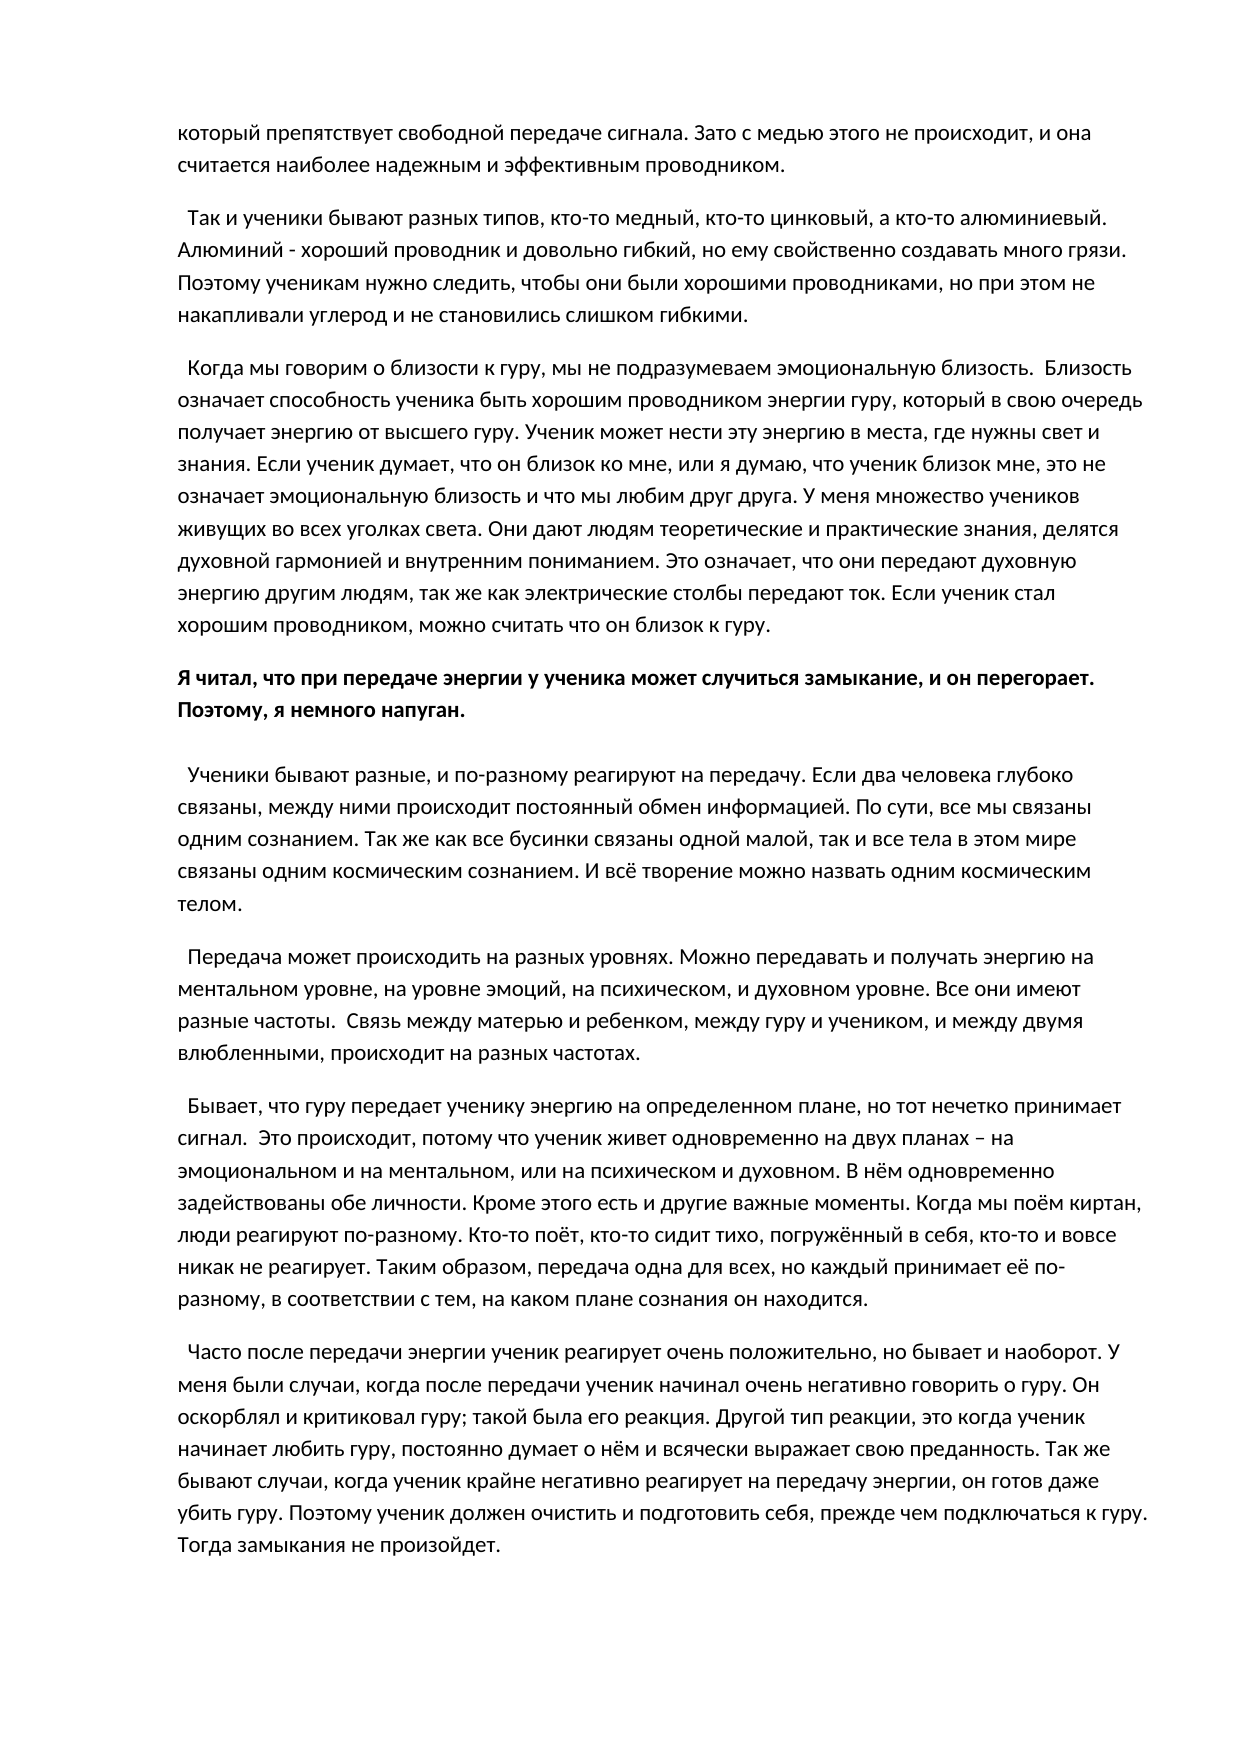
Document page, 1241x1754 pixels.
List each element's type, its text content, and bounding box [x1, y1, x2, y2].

text Когда мы говорим о близости к гуру, мы не подразумеваем эмоциональную близость. Близость означает способность ученика быть хорошим проводником энергии гуру, который в свою очередь получает энергию от высшего гуру. Ученик может нести эту энергию в места, где нужны свет и знания. Если ученик думает, что он близок ко мне, или я думаю, что ученик близок мне, это не означает эмоциональную близость и что мы любим друг друга. У меня множество учеников живущих во всех уголках света. Они дают людям теоретические и практические знания, делятся духовной гармонией и внутренним пониманием. Это означает, что они передают духовную энергию другим людям, так же как электрические столбы передают ток. Если ученик стал хорошим проводником, можно считать что он близок к гуру. [177, 353, 1152, 638]
text Я читал, что при передаче энергии у ученика может случиться замыкание, и он перегорает. Поэтому, я немного напуган. Ученики бывают разные, и по-разному реагируют на передачу. Если два человека глубоко связаны, между ними происходит постоянный обмен информацией. По сути, все мы связаны одним сознанием. Так же как все бусинки связаны одной малой, так и все тела в этом мире связаны одним космическим сознанием. И всё творение можно назвать одним космическим телом. [177, 663, 1152, 917]
text Часто после передачи энергии ученик реагирует очень положительно, но бывает и наоборот. У меня были случаи, когда после передачи ученик начинал очень негативно говорить о гуру. Он оскорблял и критиковал гуру; такой была его реакция. Другой тип реакции, это когда ученик начинает любить гуру, постоянно думает о нём и всячески выражает свою преданность. Так же бывают случаи, когда ученик крайне негативно реагирует на передачу энергии, он готов даже убить гуру. Поэтому ученик должен очистить и подготовить себя, прежде чем подключаться к гуру. Тогда замыкания не произойдет. [177, 1337, 1152, 1623]
text Так и ученики бывают разных типов, кто-то медный, кто-то цинковый, а кто-то алюминиевый. Алюминий - хороший проводник и довольно гибкий, но ему свойственно создавать много грязи. Поэтому ученикам нужно следить, чтобы они были хорошими проводниками, но при этом не накапливали углерод и не становились слишком гибкими. [177, 203, 1152, 328]
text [177, 118, 1152, 178]
text Бывает, что гуру передает ученику энергию на определенном плане, но тот нечетко принимает сигнал. Это происходит, потому что ученик живет одновременно на двух планах – на эмоциональном и на ментальном, или на психическом и духовном. В нём одновременно задействованы обе личности. Кроме этого есть и другие важные моменты. Когда мы поём киртан, люди реагируют по-разному. Кто-то поёт, кто-то сидит тихо, погружённый в себя, кто-то и вовсе никак не реагирует. Таким образом, передача одна для всех, но каждый принимает её по-разному, в соответствии с тем, на каком плане сознания он находится. [177, 1091, 1152, 1312]
text Передача может происходить на разных уровнях. Можно передавать и получать энергию на ментальном уровне, на уровне эмоций, на психическом, и духовном уровне. Все они имеют разные частоты. Связь между матерью и ребенком, между гуру и учеником, и между двумя влюбленными, происходит на разных частотах. [177, 942, 1152, 1066]
